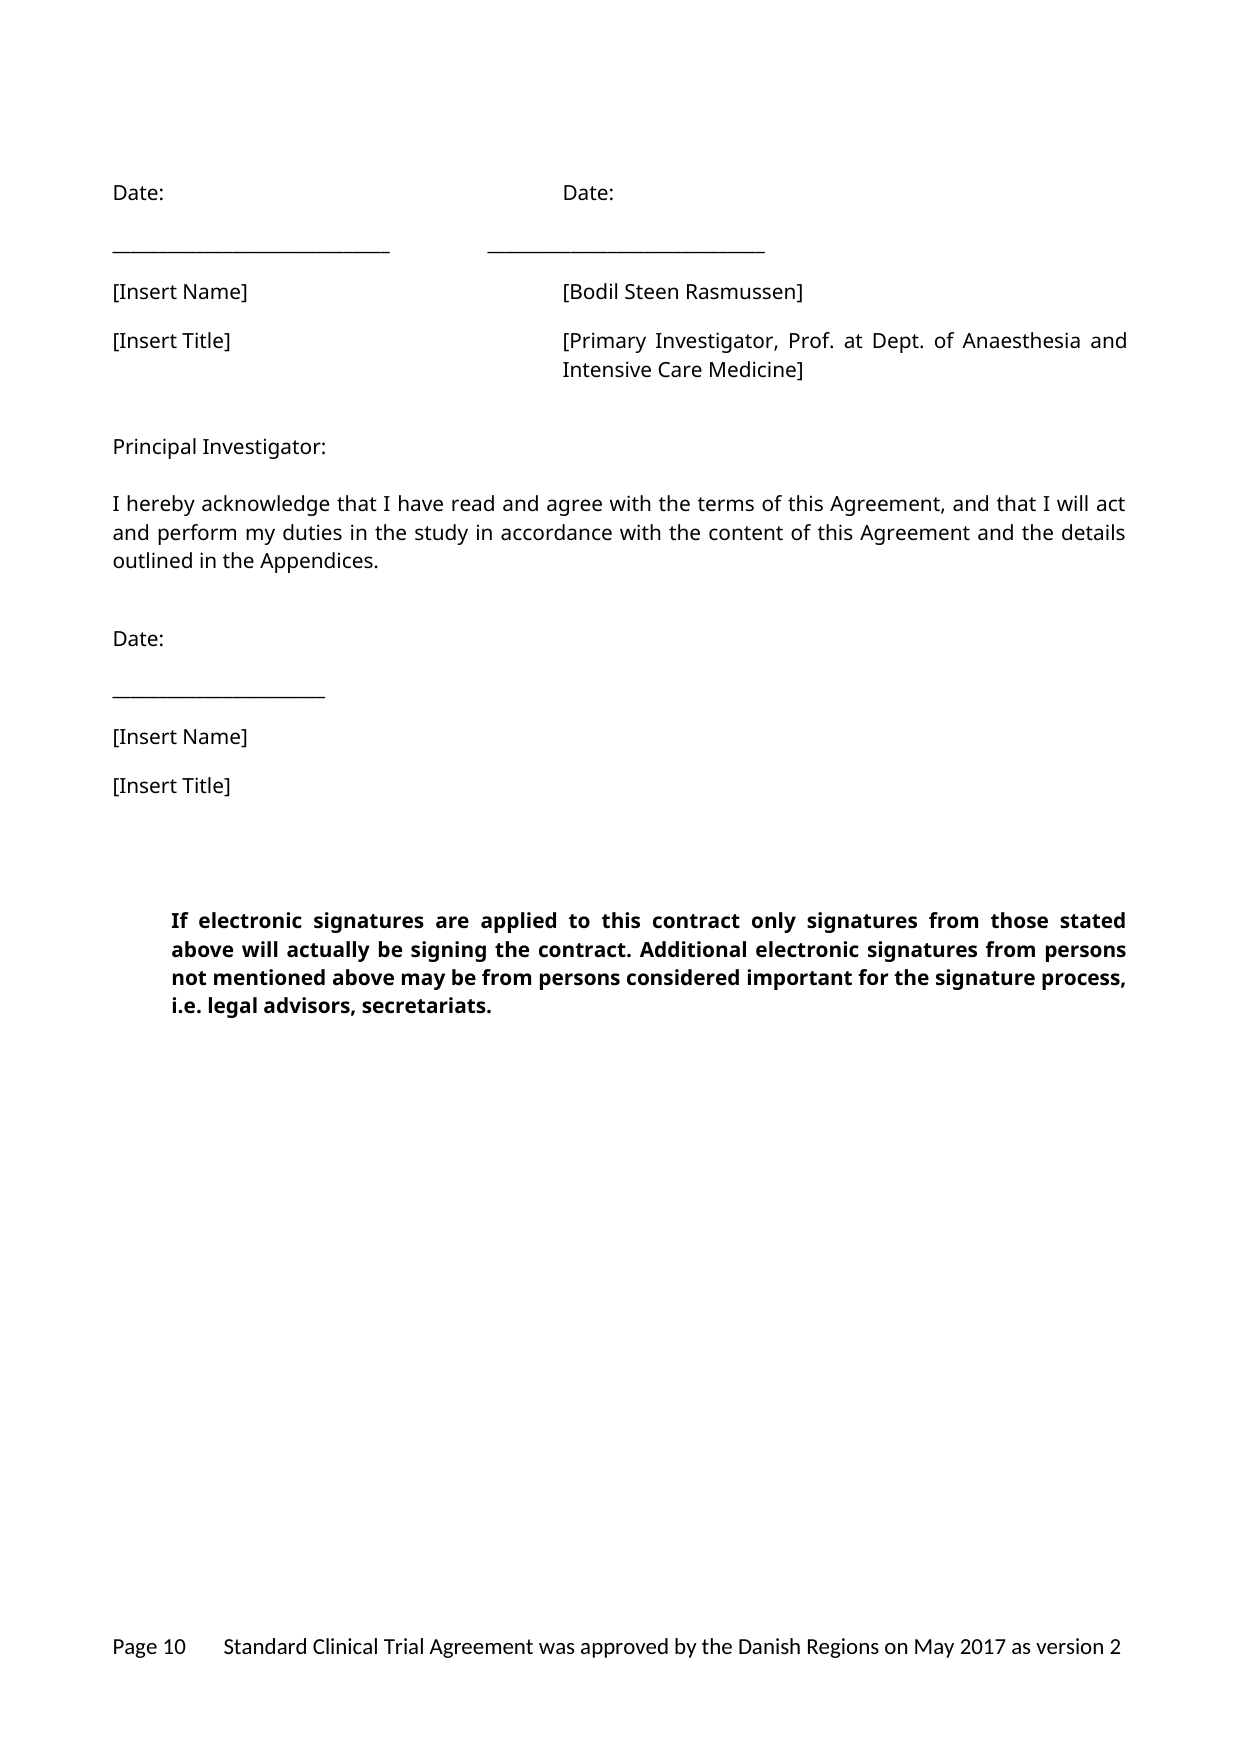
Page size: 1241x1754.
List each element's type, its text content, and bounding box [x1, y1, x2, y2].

text Principal Investigator: [112, 432, 1128, 461]
text [Insert Title] [112, 772, 1128, 800]
text If electronic signatures are applied to this contract only signatures from those stated above will actually be signing the contract. Additional electronic signatures from persons not mentioned above may be from persons considered important for the signature process, i.e. legal advisors, secretariats. [112, 906, 1128, 1020]
text [Insert Name] [112, 722, 1128, 751]
text [Insert Title] [Primary Investigator, Prof. at Dept. of Anaesthesia and Intensive Care Medicine] [112, 326, 1128, 383]
text _______________________ [112, 673, 1128, 702]
text [Insert Name] [Bodil Steen Rasmussen] [112, 277, 1128, 305]
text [112, 228, 1128, 256]
text Date: Date: [112, 178, 1128, 207]
text Date: [112, 624, 1128, 652]
text I hereby acknowledge that I have read and agree with the terms of this Agreement, and that I will act and perform my duties in the study in accordance with the content of this Agreement and the details outlined in the Appendices. [112, 489, 1128, 574]
